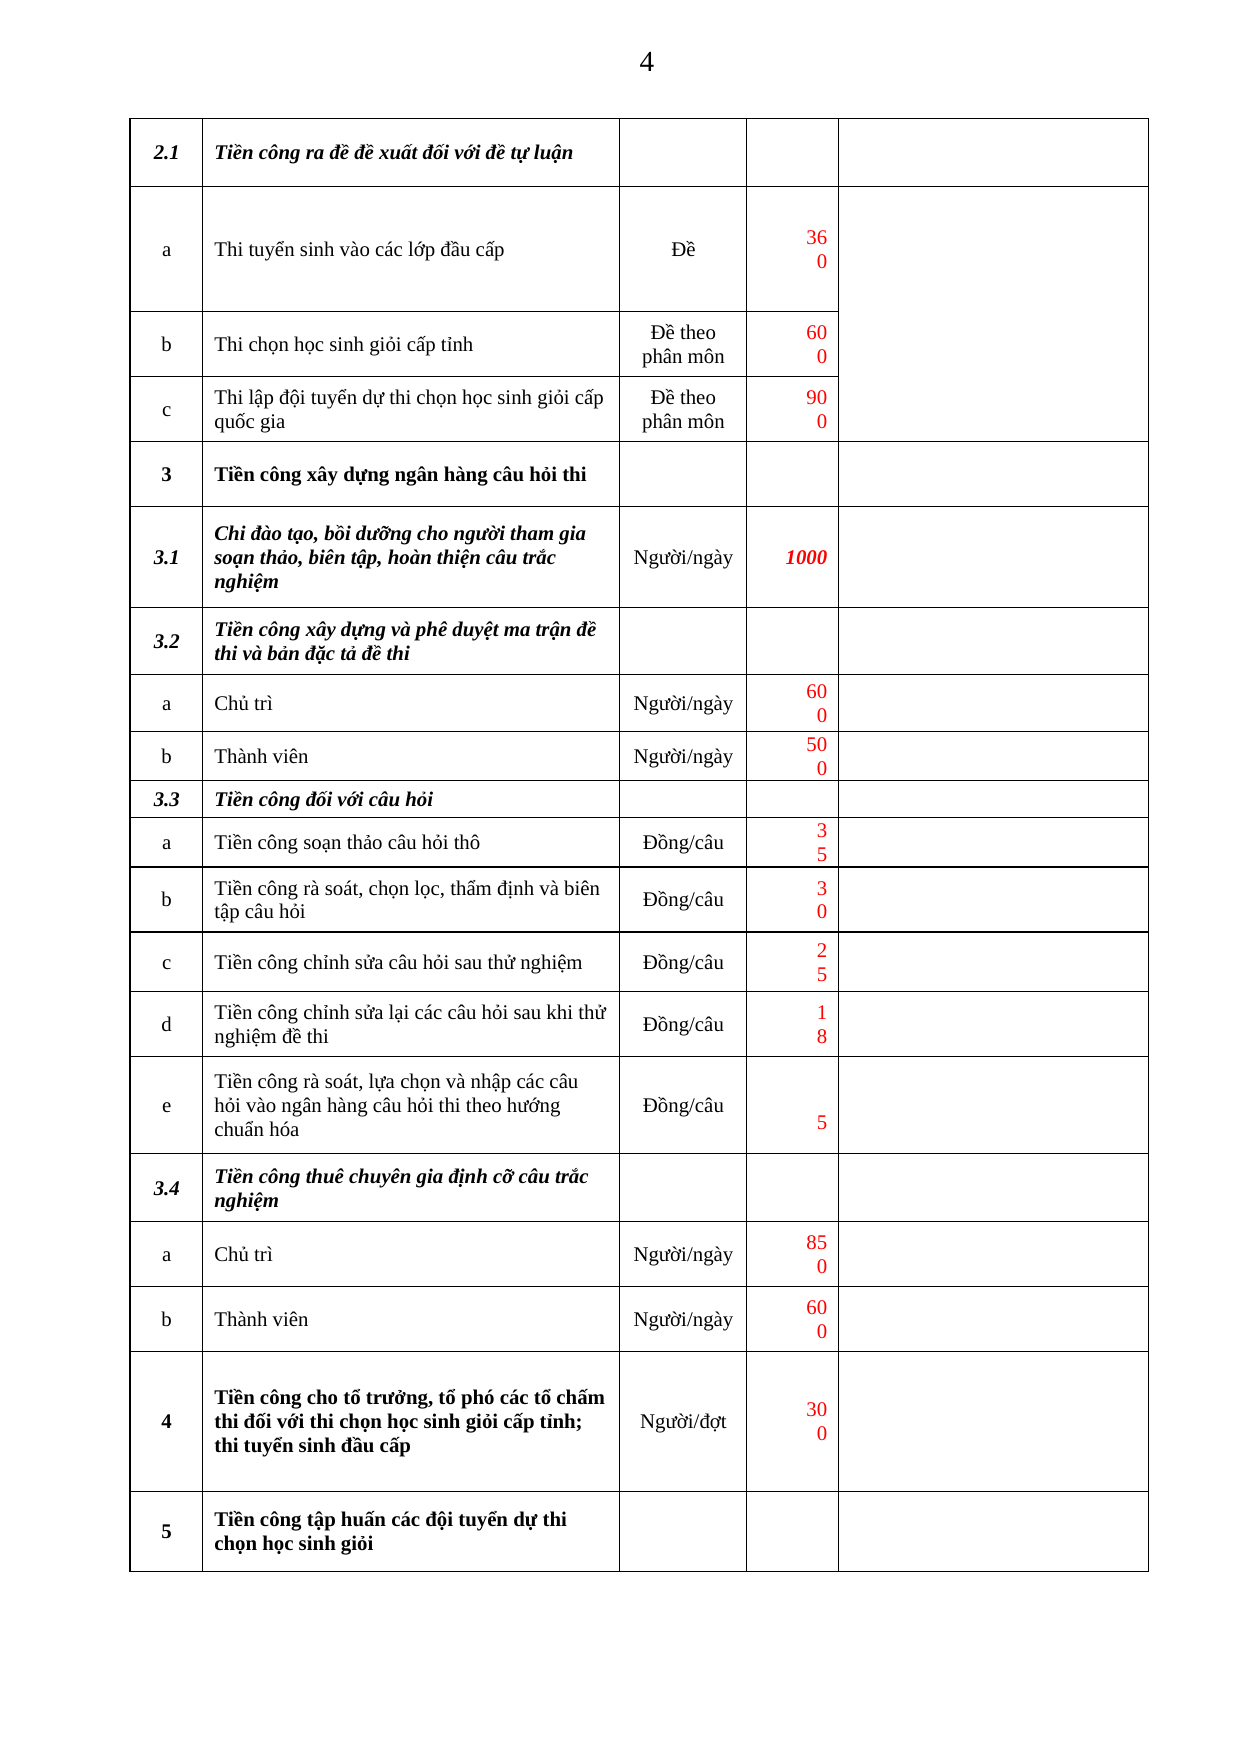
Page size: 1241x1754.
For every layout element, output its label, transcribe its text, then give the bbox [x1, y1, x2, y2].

table_cell [747, 1154, 838, 1221]
table_cell Đề theo phân môn [620, 312, 746, 376]
table_cell [839, 818, 1148, 866]
table_cell 600 [747, 312, 838, 376]
table_cell Người/ngày [620, 1287, 746, 1351]
table_cell [839, 1352, 1148, 1491]
table_cell a [131, 675, 202, 731]
table_cell Người/ngày [620, 732, 746, 780]
table_cell Chi đào tạo, bồi dưỡng cho người tham gia soạn thảo, biên tập, hoàn thiện câu trắc nghiệm [203, 507, 619, 607]
table_cell Tiền công cho tổ trưởng, tổ phó các tổ chấm thi đối với thi chọn học sinh giỏi cấp tỉnh; thi tuyển sinh đầu cấp [203, 1352, 619, 1491]
table_cell [839, 933, 1148, 991]
table_cell [839, 675, 1148, 731]
table_cell [839, 507, 1148, 607]
table_cell [839, 442, 1148, 506]
table_cell 900 [747, 377, 838, 441]
table_cell b [131, 312, 202, 376]
table_cell [839, 781, 1148, 817]
table_cell [839, 992, 1148, 1056]
table_cell [620, 442, 746, 506]
table_cell Thi chọn học sinh giỏi cấp tỉnh [203, 312, 619, 376]
table_cell [839, 119, 1148, 186]
table_cell [839, 1492, 1148, 1571]
table_cell [839, 608, 1148, 674]
table_cell Tiền công tập huấn các đội tuyển dự thi chọn học sinh giỏi [203, 1492, 619, 1571]
table_cell 300 [747, 1352, 838, 1491]
table_cell [839, 868, 1148, 931]
table_cell Tiền công thuê chuyên gia định cỡ câu trắc nghiệm [203, 1154, 619, 1221]
table_cell 600 [747, 675, 838, 731]
table_cell 18 [747, 992, 838, 1056]
table_cell Tiền công đối với câu hỏi [203, 781, 619, 817]
table_cell 3.4 [131, 1154, 202, 1221]
table_cell 600 [747, 1287, 838, 1351]
table_cell Thi tuyển sinh vào các lớp đầu cấp [203, 187, 619, 311]
table_cell Tiền công xây dựng ngân hàng câu hỏi thi [203, 442, 619, 506]
table_cell [747, 119, 838, 186]
table_cell 1000 [747, 507, 838, 607]
table_cell Đồng/câu [620, 992, 746, 1056]
table_cell 500 [747, 732, 838, 780]
table_cell b [131, 732, 202, 780]
table_cell Đồng/câu [620, 818, 746, 866]
table_cell Thi lập đội tuyển dự thi chọn học sinh giỏi cấp quốc gia [203, 377, 619, 441]
table_cell Đề [620, 187, 746, 311]
table_cell [839, 187, 1148, 441]
table_cell c [131, 377, 202, 441]
table_cell Tiền công rà soát, chọn lọc, thẩm định và biên tập câu hỏi [203, 868, 619, 931]
table_cell [747, 1492, 838, 1571]
table_cell 5 [131, 1492, 202, 1571]
table_cell 2.1 [131, 119, 202, 186]
table_cell b [131, 868, 202, 931]
table_cell 3.3 [131, 781, 202, 817]
table_cell 3 [131, 442, 202, 506]
table_cell a [131, 1222, 202, 1286]
table_cell [747, 608, 838, 674]
table_cell Đồng/câu [620, 1057, 746, 1153]
table_cell [839, 1057, 1148, 1153]
table_cell 30 [747, 868, 838, 931]
table_cell d [131, 992, 202, 1056]
table_cell [620, 781, 746, 817]
table_cell Người/ngày [620, 675, 746, 731]
table_cell 3.2 [131, 608, 202, 674]
table_cell [839, 1287, 1148, 1351]
table_cell Người/ngày [620, 507, 746, 607]
table_cell [747, 442, 838, 506]
table_cell Người/đợt [620, 1352, 746, 1491]
table_cell Đề theo phân môn [620, 377, 746, 441]
table_cell [839, 1222, 1148, 1286]
table_cell 4 [131, 1352, 202, 1491]
table_cell Chủ trì [203, 1222, 619, 1286]
table_cell Chủ trì [203, 675, 619, 731]
table_cell [620, 1492, 746, 1571]
table_cell 360 [747, 187, 838, 311]
table_cell Tiền công chỉnh sửa câu hỏi sau thử nghiệm [203, 933, 619, 991]
table_cell Tiền công rà soát, lựa chọn và nhập các câu hỏi vào ngân hàng câu hỏi thi theo hướng chuẩn hóa [203, 1057, 619, 1153]
table_cell Tiền công chỉnh sửa lại các câu hỏi sau khi thử nghiệm đề thi [203, 992, 619, 1056]
table_cell 25 [747, 933, 838, 991]
table_cell Đồng/câu [620, 933, 746, 991]
table_cell b [131, 1287, 202, 1351]
table_cell Thành viên [203, 1287, 619, 1351]
table_cell c [131, 933, 202, 991]
table_cell a [131, 818, 202, 866]
table_cell 3.1 [131, 507, 202, 607]
table_cell a [131, 187, 202, 311]
table_cell Tiền công ra đề đề xuất đối với đề tự luận [203, 119, 619, 186]
table_cell [620, 119, 746, 186]
table_cell Tiền công soạn thảo câu hỏi thô [203, 818, 619, 866]
table_cell Người/ngày [620, 1222, 746, 1286]
table_cell e [131, 1057, 202, 1153]
table_cell 850 [747, 1222, 838, 1286]
table_cell Tiền công xây dựng và phê duyệt ma trận đề thi và bản đặc tả đề thi [203, 608, 619, 674]
table_cell Thành viên [203, 732, 619, 780]
table_cell [747, 781, 838, 817]
table_cell 35 [747, 818, 838, 866]
table_cell [839, 1154, 1148, 1221]
table_cell Đồng/câu [620, 868, 746, 931]
table_cell [620, 1154, 746, 1221]
table_cell 5 [747, 1057, 838, 1153]
table_cell [839, 732, 1148, 780]
table_cell [620, 608, 746, 674]
